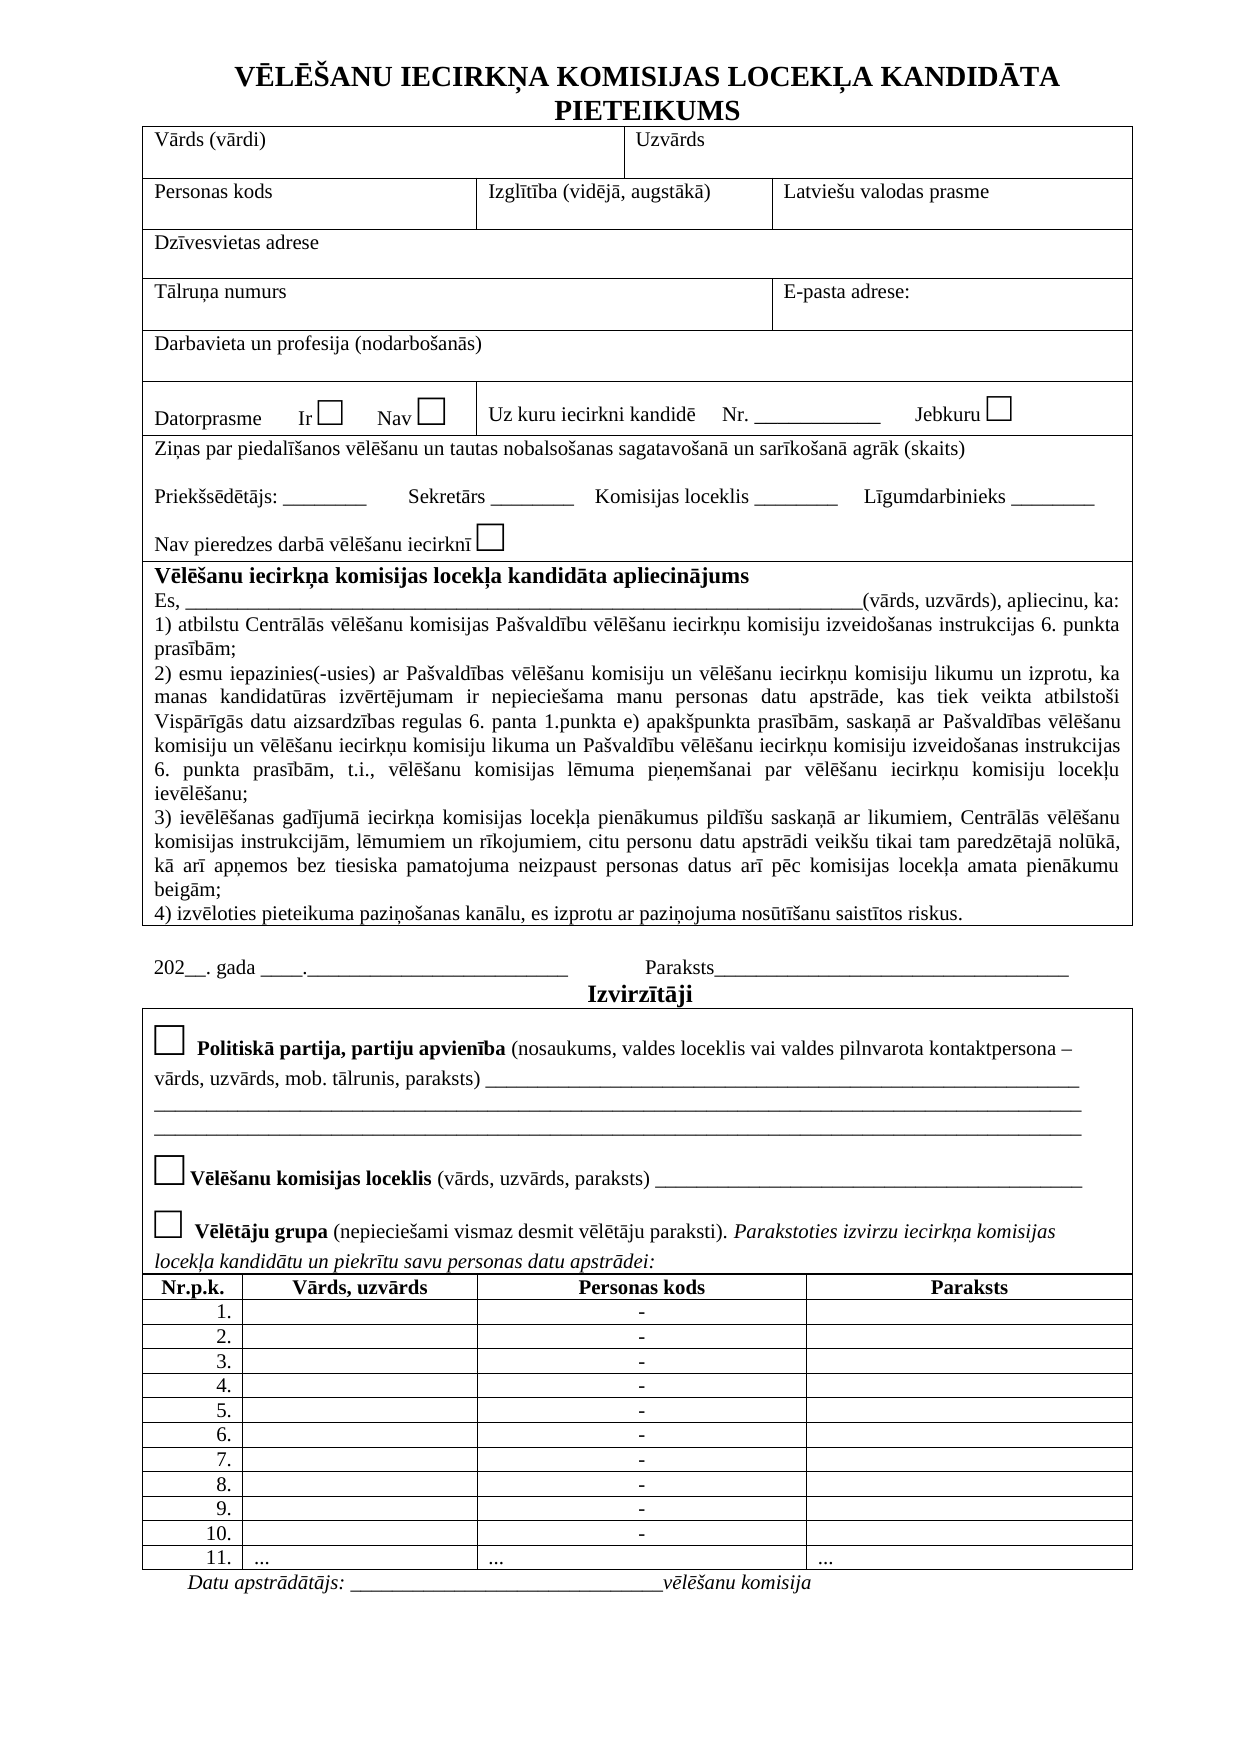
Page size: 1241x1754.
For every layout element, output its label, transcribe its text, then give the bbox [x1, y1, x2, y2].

table_cell [807, 1349, 1132, 1373]
table_cell 7. [143, 1448, 242, 1471]
table_cell [243, 1472, 477, 1496]
table_cell Darbavieta un profesija (nodarbošanās) [143, 331, 772, 381]
table_cell Datorprasme Ir □ Nav □ [143, 382, 476, 435]
table_cell - [478, 1448, 806, 1471]
table_cell - [478, 1423, 806, 1446]
table_cell [243, 1374, 477, 1397]
table_cell Vēlēšanu iecirkņa komisijas locekļa kandidāta apliecinājums Es, _________________________________________________________________(vārds, uzvārds), apliecinu, ka: 1) atbilstu Centrālās vēlēšanu komisijas Pašvaldību vēlēšanu iecirkņu komisiju izveidošanas instrukcijas 6. punkta prasībām; 2) esmu iepazinies(-usies) ar Pašvaldības vēlēšanu komisiju un vēlēšanu iecirkņu komisiju likumu un izprotu, ka manas kandidatūras izvērtējumam ir nepieciešama manu personas datu apstrāde, kas tiek veikta atbilstoši Vispārīgās datu aizsardzības regulas 6. panta 1.punkta e) apakšpunkta prasībām, saskaņā ar Pašvaldības vēlēšanu komisiju un vēlēšanu iecirkņu komisiju likuma un Pašvaldību vēlēšanu iecirkņu komisiju izveidošanas instrukcijas 6. punkta prasībām, t.i., vēlēšanu komisijas lēmuma pieņemšanai par vēlēšanu iecirkņu komisiju locekļu ievēlēšanu; 3) ievēlēšanas gadījumā iecirkņa komisijas locekļa pienākumus pildīšu saskaņā ar likumiem, Centrālās vēlēšanu komisijas instrukcijām, lēmumiem un rīkojumiem, citu personu datu apstrādi veikšu tikai tam paredzētajā nolūkā, kā arī apņemos bez tiesiska pamatojuma neizpaust personas datus arī pēc komisijas locekļa amata pienākumu beigām; 4) izvēloties pieteikuma paziņošanas kanālu, es izprotu ar paziņojuma nosūtīšanu saistītos riskus. [143, 562, 1132, 925]
table_cell [243, 1398, 477, 1422]
table_cell - [478, 1472, 806, 1496]
table_cell - [478, 1300, 806, 1323]
text Datu apstrādātājs: ______________________________vēlēšanu komisija [187, 1570, 1092, 1594]
table_cell 1. [143, 1300, 242, 1323]
table_cell - [478, 1398, 806, 1422]
table_cell [243, 1349, 477, 1373]
table_cell ... [243, 1546, 477, 1569]
text Izvirzītāji [187, 979, 1092, 1008]
table_cell ... [807, 1546, 1132, 1569]
table_cell [807, 1325, 1132, 1348]
table_cell [807, 1300, 1132, 1323]
table_cell [243, 1325, 477, 1348]
table_cell 9. [143, 1497, 242, 1520]
table_cell [772, 331, 1132, 381]
table_cell [807, 1374, 1132, 1397]
table_header 202__. gada ____._________________________ [142, 955, 634, 979]
table_cell Tālruņa numurs [143, 279, 772, 330]
table_header Vārds (vārdi) [143, 127, 624, 178]
table_cell [807, 1497, 1132, 1520]
table_header □ Politiskā partija, partiju apvienība (nosaukums, valdes loceklis vai valdes pilnvarota kontaktpersona – vārds, uzvārds, mob. tālrunis, paraksts) _________________________________________________________ _________________________________________________________________________________________ _________________________________________________________________________________________ □ Vēlēšanu komisijas loceklis (vārds, uzvārds, paraksts) _________________________________________ □ Vēlētāju grupa (nepieciešami vismaz desmit vēlētāju paraksti). Parakstoties izvirzu iecirkņa komisijas locekļa kandidātu un piekrītu savu personas datu apstrādei: [143, 1009, 1132, 1273]
table_cell Latviešu valodas prasme [773, 179, 1132, 229]
table_cell - [478, 1325, 806, 1348]
table_cell [807, 1448, 1132, 1471]
table_cell - [478, 1374, 806, 1397]
table_cell - [478, 1349, 806, 1373]
table_header Paraksts__________________________________ [634, 955, 1092, 979]
table_cell Uz kuru iecirkni kandidē Nr. ___________ Jebkuru □ [477, 382, 1132, 435]
table_cell ... [478, 1546, 806, 1569]
table_cell 2. [143, 1325, 242, 1348]
table_header Paraksts [807, 1275, 1132, 1299]
text VĒLĒŠANU IECIRKŅA KOMISIJAS LOCEKĻA KANDIDĀTA PIETEIKUMS [187, 59, 1107, 126]
table_cell 3. [143, 1349, 242, 1373]
table_cell 5. [143, 1398, 242, 1422]
table_cell [243, 1448, 477, 1471]
table_cell Ziņas par piedalīšanos vēlēšanu un tautas nobalsošanas sagatavošanā un sarīkošanā agrāk (skaits) Priekšsēdētājs: ________ Sekretārs ________ Komisijas loceklis ________ Līgumdarbinieks ________ Nav pieredzes darbā vēlēšanu iecirknī □ [143, 436, 1132, 561]
table_cell Dzīvesvietas adrese [143, 230, 1132, 278]
table_cell [243, 1521, 477, 1545]
table_cell [243, 1300, 477, 1323]
table_cell [807, 1521, 1132, 1545]
table_header Personas kods [478, 1275, 806, 1299]
table_cell [807, 1472, 1132, 1496]
table_cell 10. [143, 1521, 242, 1545]
table_cell 6. [143, 1423, 242, 1446]
table_cell [807, 1423, 1132, 1446]
table_cell [807, 1398, 1132, 1422]
table_cell [243, 1423, 477, 1446]
table_header Vārds, uzvārds [243, 1275, 477, 1299]
table_cell - [478, 1497, 806, 1520]
table_cell Izglītība (vidējā, augstākā) [477, 179, 772, 229]
table_header Uzvārds [625, 127, 1132, 178]
table_cell 8. [143, 1472, 242, 1496]
table_cell E-pasta adrese: [773, 279, 1132, 330]
table_cell - [478, 1521, 806, 1545]
table_cell [243, 1497, 477, 1520]
table_cell 4. [143, 1374, 242, 1397]
table_cell 11. [143, 1546, 242, 1569]
table_header Nr.p.k. [143, 1275, 242, 1299]
table_cell Personas kods [143, 179, 476, 229]
